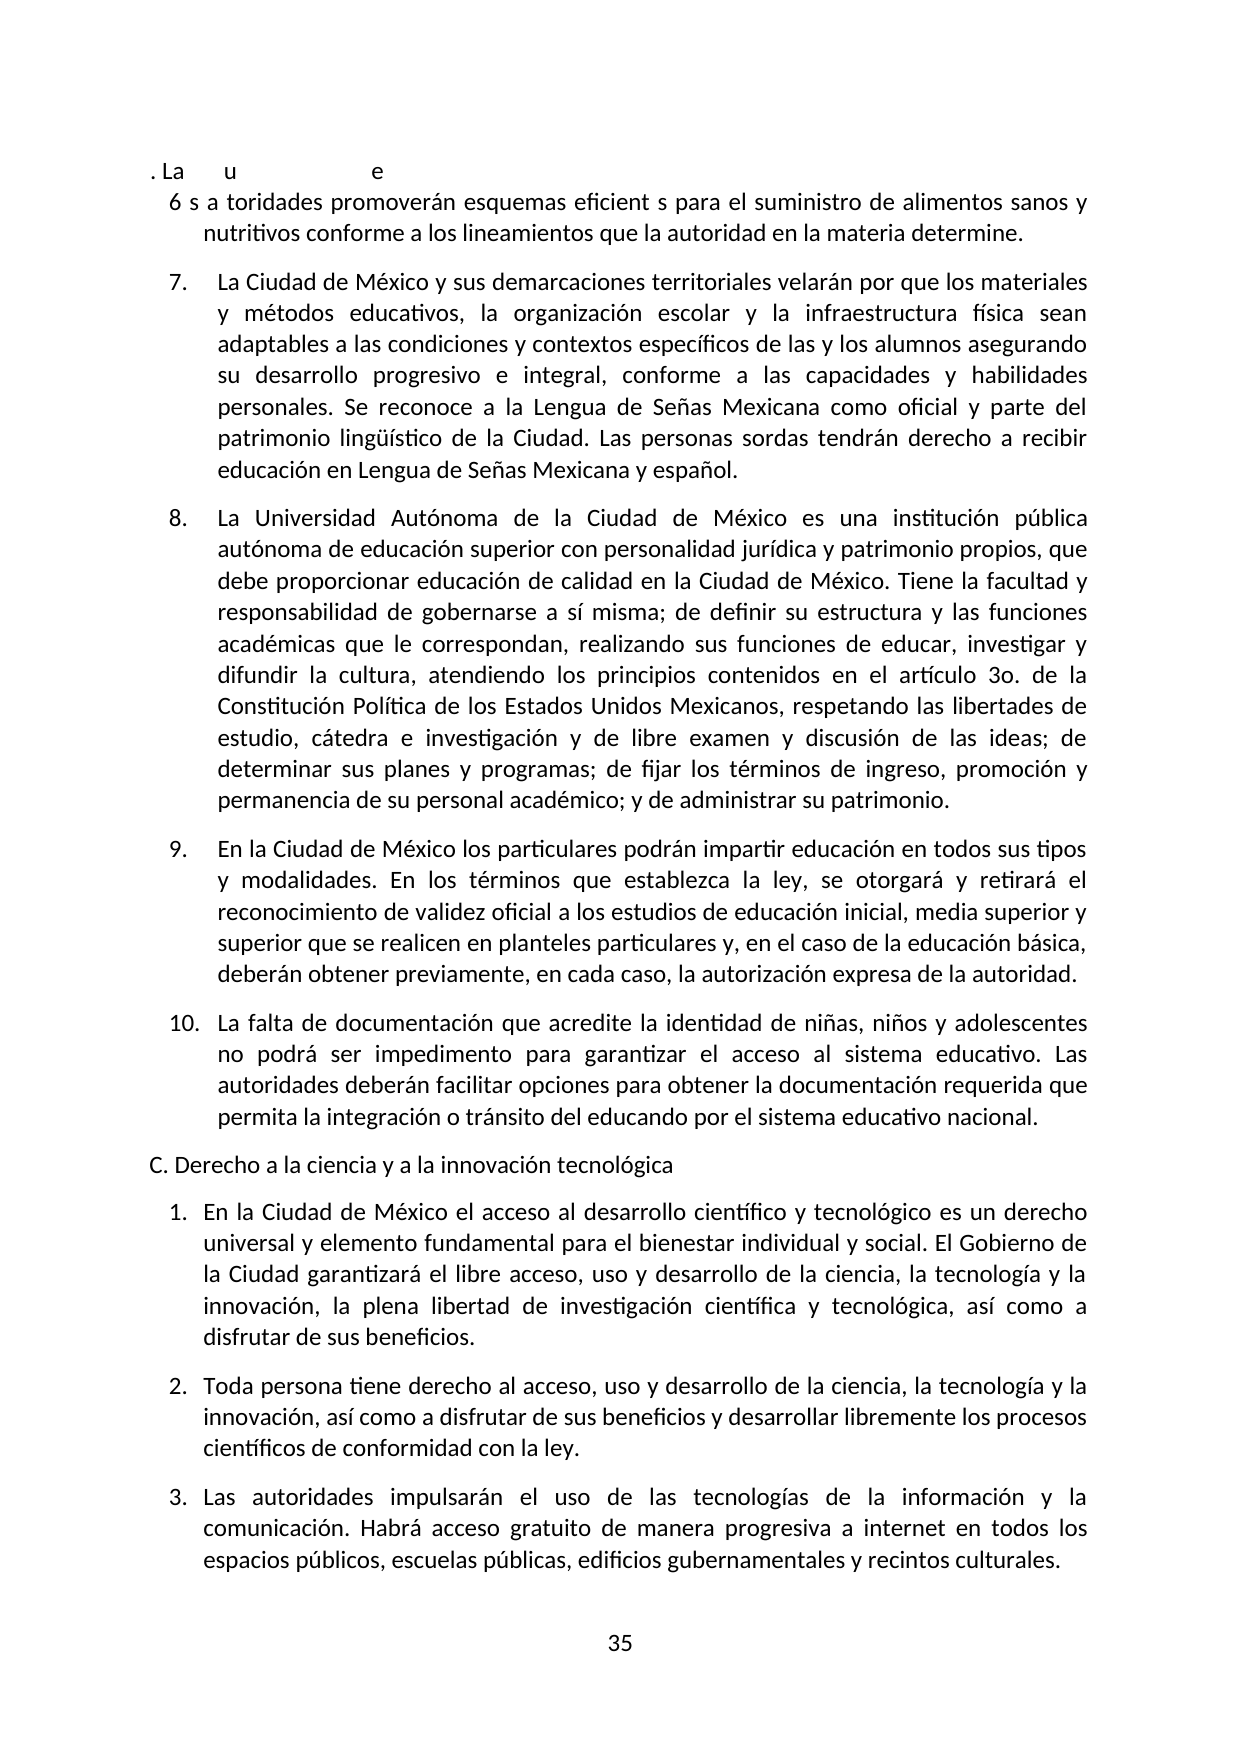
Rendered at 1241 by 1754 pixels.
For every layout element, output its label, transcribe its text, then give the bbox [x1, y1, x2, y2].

list En la Ciudad de México los particulares podrán impartir educación en todos sus tipos y modalidades. En los términos que establezca la ley, se otorgará y retirará el reconocimiento de validez oficial a los estudios de educación inicial, media superior y superior que se realicen en planteles particulares y, en el caso de la educación básica, deberán obtener previamente, en cada caso, la autorización expresa de la autoridad. [169, 833, 1089, 989]
list La Universidad Autónoma de la Ciudad de México es una institución pública autónoma de educación superior con personalidad jurídica y patrimonio propios, que debe proporcionar educación de calidad en la Ciudad de México. Tiene la facultad y responsabilidad de gobernarse a sí misma; de definir su estructura y las funciones académicas que le correspondan, realizando sus funciones de educar, investigar y difundir la cultura, atendiendo los principios contenidos en el artículo 3o. de la Constitución Política de los Estados Unidos Mexicanos, respetando las libertades de estudio, cátedra e investigación y de libre examen y discusión de las ideas; de determinar sus planes y programas; de fijar los términos de ingreso, promoción y permanencia de su personal académico; y de administrar su patrimonio. [169, 502, 1089, 815]
text 6 s a toridades promoverán esquemas eficient s para el suministro de alimentos sanos y nutritivos conforme a los lineamientos que la autoridad en la materia determine. [169, 186, 1089, 248]
list La falta de documentación que acredite la identidad de niñas, niños y adolescentes no podrá ser impedimento para garantizar el acceso al sistema educativo. Las autoridades deberán facilitar opciones para obtener la documentación requerida que permita la integración o tránsito del educando por el sistema educativo nacional. [169, 1007, 1089, 1132]
text C. Derecho a la ciencia y a la innovación tecnológica [149, 1149, 1092, 1180]
list Las autoridades impulsarán el uso de las tecnologías de la información y la comunicación. Habrá acceso gratuito de manera progresiva a internet en todos los espacios públicos, escuelas públicas, edificios gubernamentales y recintos culturales. [169, 1481, 1089, 1574]
list La Ciudad de México y sus demarcaciones territoriales velarán por que los materiales y métodos educativos, la organización escolar y la infraestructura física sean adaptables a las condiciones y contextos específicos de las y los alumnos asegurando su desarrollo progresivo e integral, conforme a las capacidades y habilidades personales. Se reconoce a la Lengua de Señas Mexicana como oficial y parte del patrimonio lingüístico de la Ciudad. Las personas sordas tendrán derecho a recibir educación en Lengua de Señas Mexicana y español. [169, 266, 1089, 484]
list En la Ciudad de México el acceso al desarrollo científico y tecnológico es un derecho universal y elemento fundamental para el bienestar individual y social. El Gobierno de la Ciudad garantizará el libre acceso, uso y desarrollo de la ciencia, la tecnología y la innovación, la plena libertad de investigación científica y tecnológica, así como a disfrutar de sus beneficios. [169, 1196, 1089, 1352]
list Toda persona tiene derecho al acceso, uso y desarrollo de la ciencia, la tecnología y la innovación, así como a disfrutar de sus beneficios y desarrollar libremente los procesos científicos de conformidad con la ley. [169, 1370, 1089, 1463]
